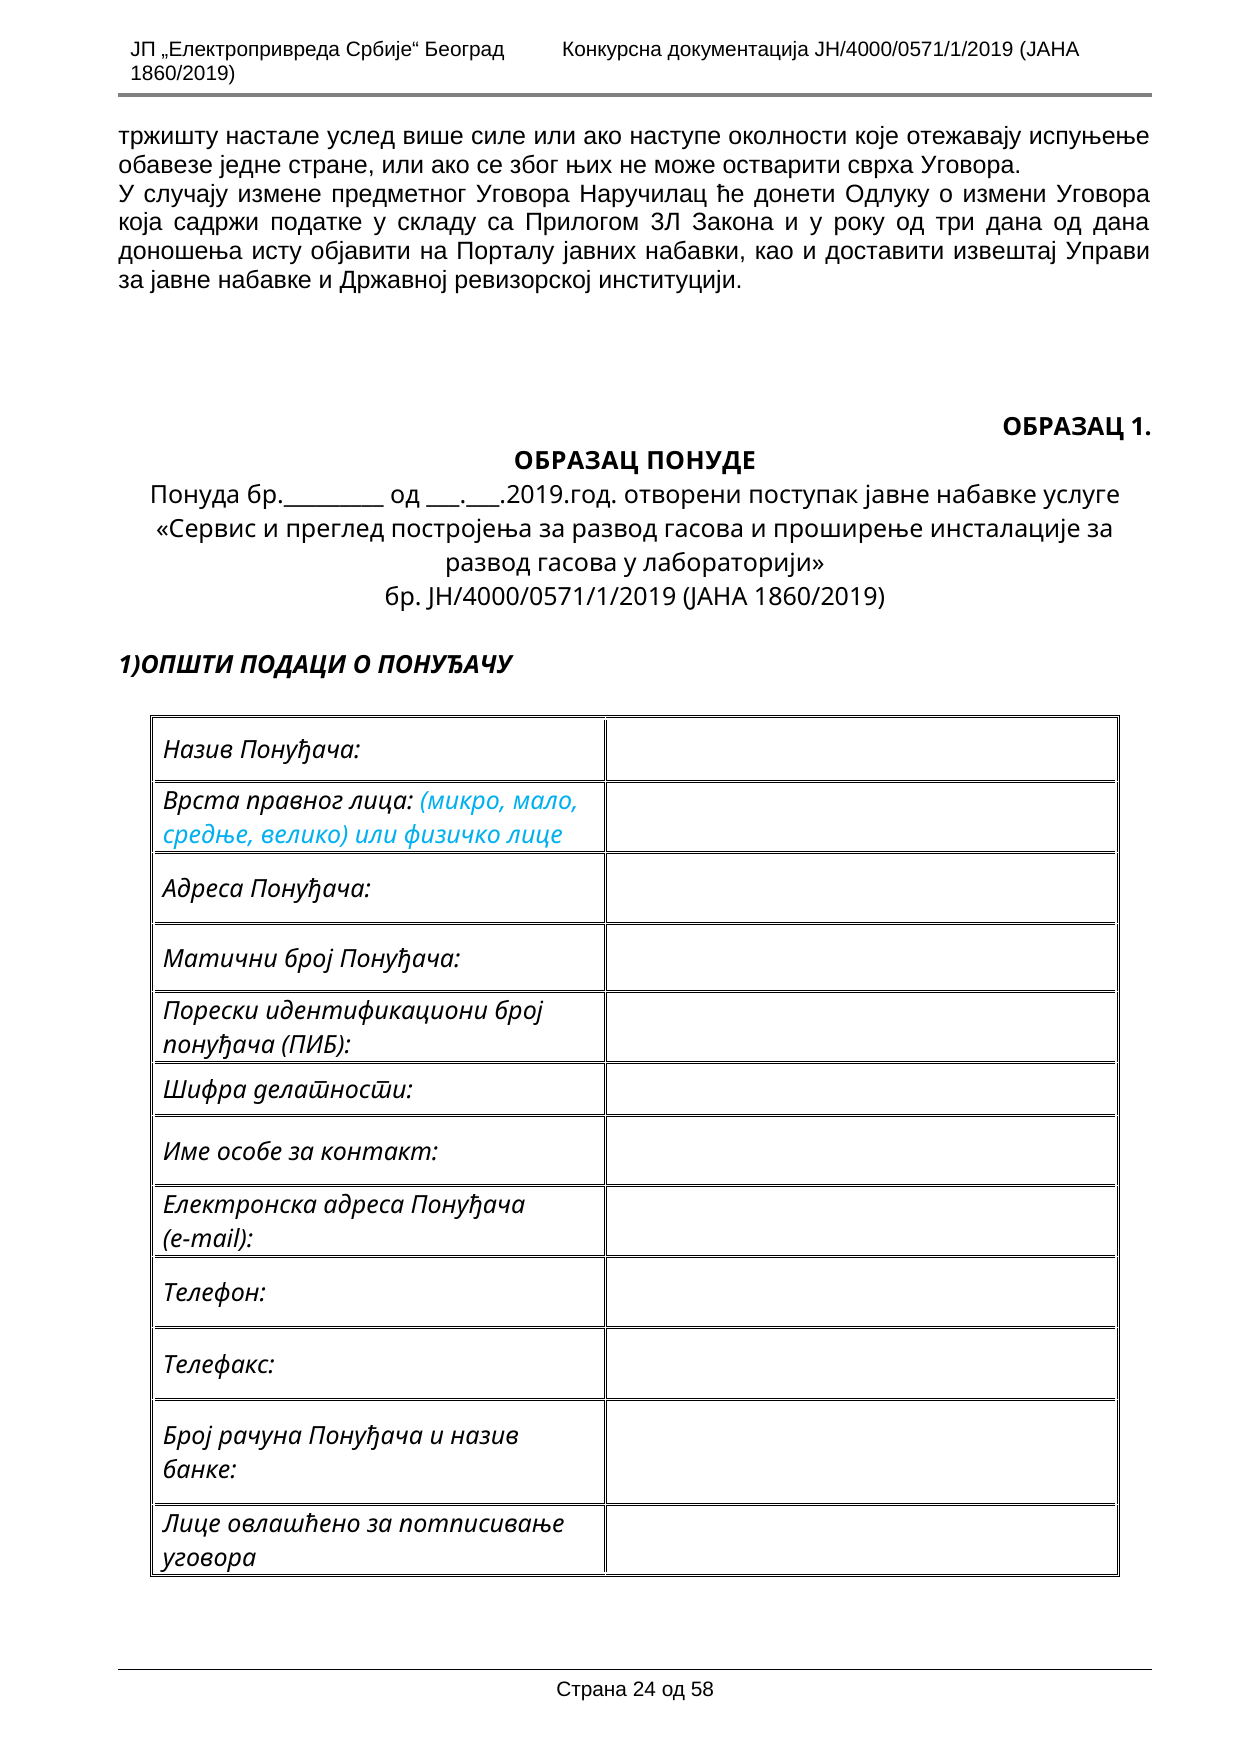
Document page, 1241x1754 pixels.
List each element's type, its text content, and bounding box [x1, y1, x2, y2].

table_cell [605, 1503, 1118, 1574]
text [118, 121, 1152, 178]
table_cell Лице овлашћено за потписивање уговора [151, 1503, 605, 1574]
table_cell Електронска адреса Понуђача (e-mail): [153, 1184, 604, 1255]
table_header Назив Понуђача: [153, 718, 605, 780]
table_cell Матични број Понуђача: [151, 922, 605, 989]
table_cell Име особе за контакт: [151, 1114, 605, 1184]
table_cell Порески идентификациони број понуђача (ПИБ): [153, 990, 604, 1061]
table_cell Врста правног лица: (микро, мало, средње, велико) или физичко лице [153, 780, 604, 851]
text ОБРАЗАЦ ПОНУДЕ [118, 443, 1152, 477]
table_cell Телефакс: [151, 1326, 605, 1397]
table_cell [605, 1326, 1118, 1397]
table_cell [607, 1061, 1117, 1114]
table_cell Шифра делатности: [153, 1061, 604, 1114]
table_cell [605, 851, 1118, 922]
table_cell [607, 990, 1117, 1061]
text ОБРАЗАЦ 1. [118, 408, 1152, 443]
table_cell [607, 1398, 1117, 1503]
table_cell [605, 1114, 1118, 1184]
text бр. ЈН/4000/0571/1/2019 (ЈАНА 1860/2019) [118, 579, 1152, 613]
table_cell [605, 922, 1118, 989]
table_cell [607, 780, 1117, 851]
table_header [605, 718, 1117, 780]
table_cell Телефон: [151, 1255, 605, 1326]
table_cell Адреса Понуђача: [151, 851, 605, 922]
text Понуда бр._________ од ___.___.2019.год. отворени поступак јавне набавке услуге «Сервис и преглед постројења за развод гасова и проширење инсталације за развод гасова у лабораторији» [118, 477, 1152, 579]
table_cell [607, 1184, 1117, 1255]
table_cell [605, 1255, 1118, 1326]
text 1)ОПШТИ ПОДАЦИ О ПОНУЂАЧУ [118, 647, 1152, 681]
table_cell Број рачуна Понуђача и назив банке: [153, 1398, 604, 1503]
text У случају измене предметног Уговора Наручилац ће донети Одлуку о измени Уговора која садржи податке у складу са Прилогом 3Л Закона и у року од три дана од дана доношења исту објавити на Порталу јавних набавки, као и доставити извештај Управи за јавне набавке и Државној ревизорској институцији. [118, 178, 1152, 293]
